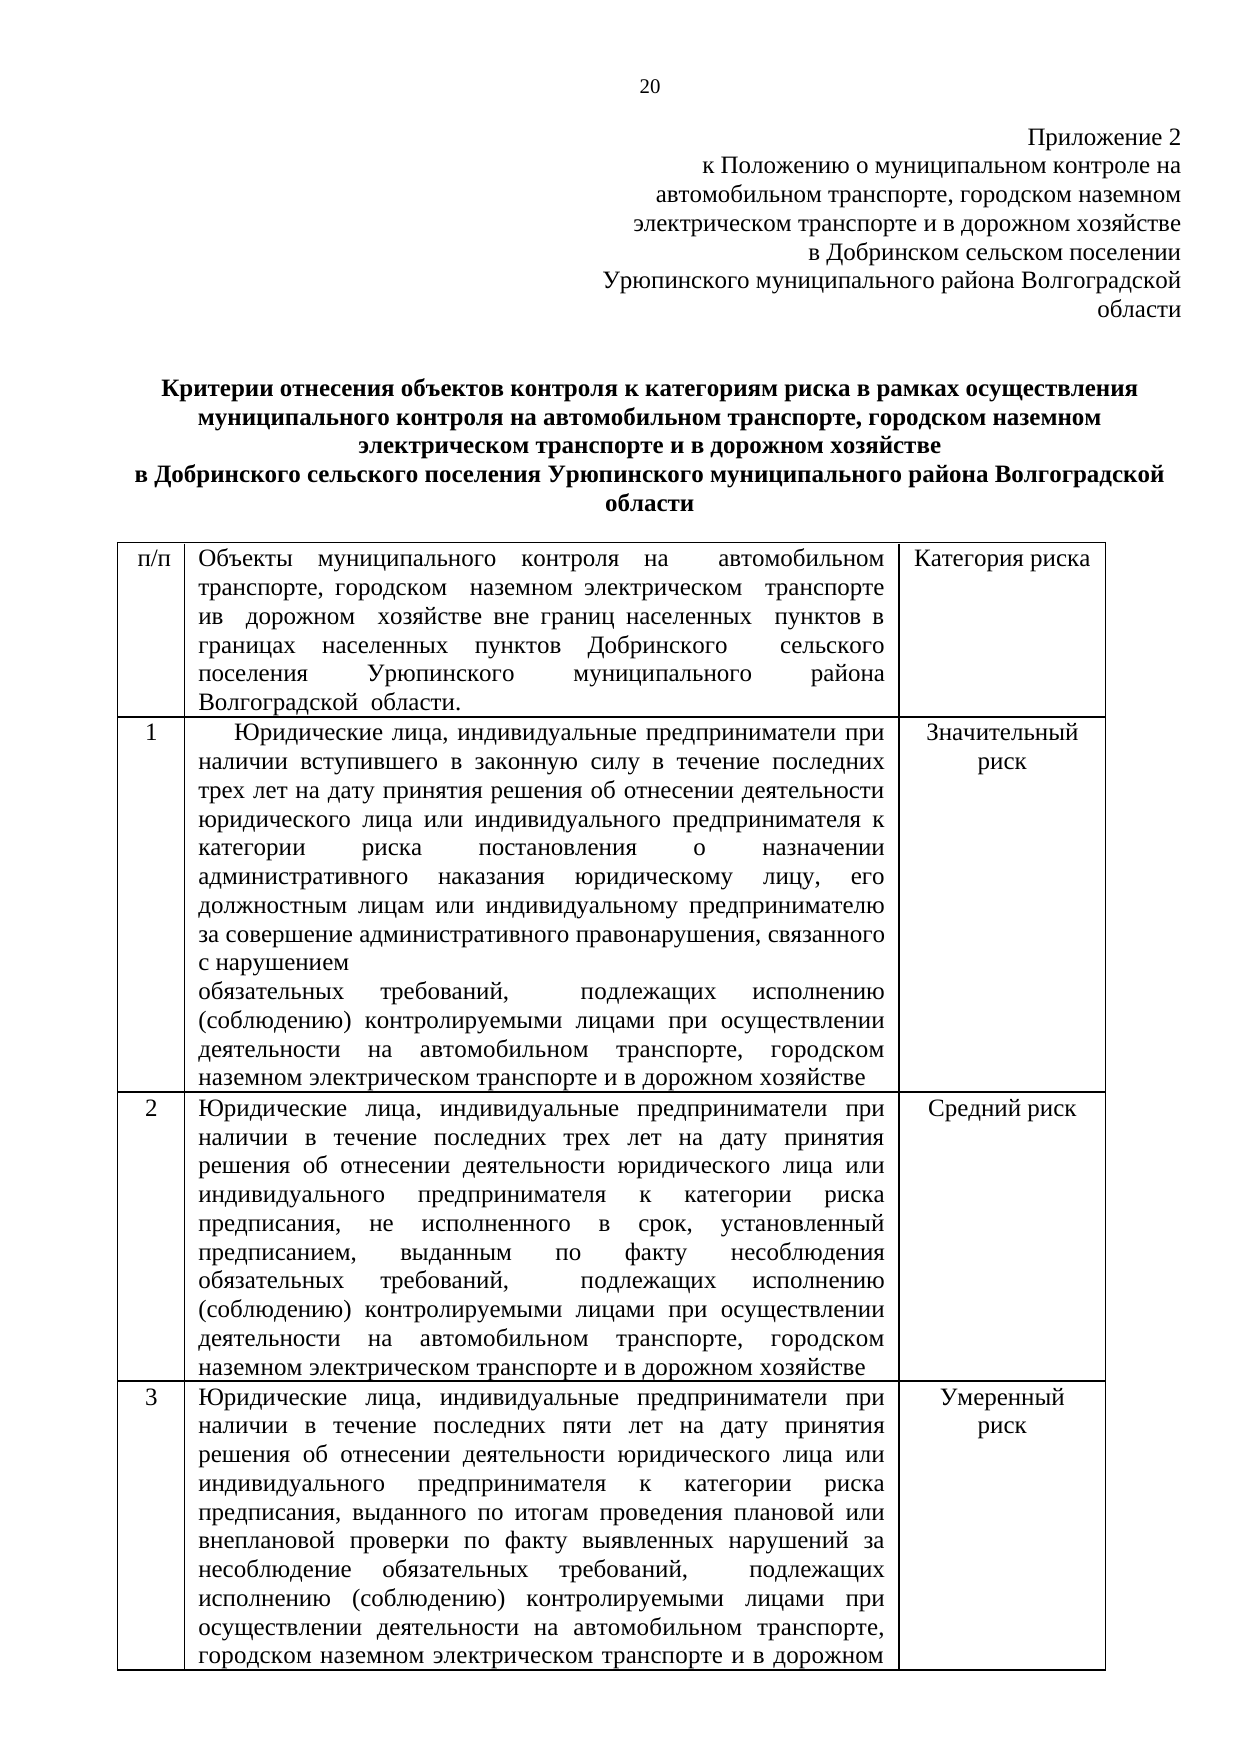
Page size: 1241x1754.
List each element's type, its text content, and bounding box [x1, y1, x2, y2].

table_cell 3 [118, 1382, 184, 1669]
table_cell 1 [118, 718, 184, 1091]
table_cell Значительный риск [900, 718, 1105, 1091]
text Критерии отнесения объектов контроля к категориям риска в рамках осуществления муниципального контроля на автомобильном транспорте, городском наземном электрическом транспорте и в дорожном хозяйстве [118, 373, 1181, 459]
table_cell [185, 1382, 898, 1669]
text Приложение 2 [591, 122, 1181, 151]
text Урюпинского муниципального района Волгоградской области [591, 266, 1181, 323]
table_cell 2 [118, 1093, 184, 1380]
table_header Объекты муниципального контроля на автомобильном транспорте, городском наземном электрическом транспорте ив дорожном хозяйстве вне границ населенных пунктов в границах населенных пунктов Добринского сельского поселения Урюпинского муниципального района Волгоградской области. [185, 543, 899, 716]
text в Добринском сельском поселении [591, 237, 1181, 266]
table_cell Умеренный риск [900, 1382, 1105, 1669]
table_cell Юридические лица, индивидуальные предприниматели при наличии в течение последних трех лет на дату принятия решения об отнесении деятельности юридического лица или индивидуального предпринимателя к категории риска предписания, не исполненного в срок, установленный предписанием, выданным по факту несоблюдения обязательных требований, подлежащих исполнению (соблюдению) контролируемыми лицами при осуществлении деятельности на автомобильном транспорте, городском наземном электрическом транспорте и в дорожном хозяйстве [185, 1093, 898, 1380]
table_cell Юридические лица, индивидуальные предприниматели при наличии вступившего в законную силу в течение последних трех лет на дату принятия решения об отнесении деятельности юридического лица или индивидуального предпринимателя к категории риска постановления о назначении административного наказания юридическому лицу, его должностным лицам или индивидуальному предпринимателю за совершение административного правонарушения, связанного с нарушением обязательных требований, подлежащих исполнению (соблюдению) контролируемыми лицами при осуществлении деятельности на автомобильном транспорте, городском наземном электрическом транспорте и в дорожном хозяйстве [185, 718, 898, 1091]
text к Положению о муниципальном контроле на автомобильном транспорте, городском наземном электрическом транспорте и в дорожном хозяйстве [591, 151, 1181, 237]
table_cell Средний риск [900, 1093, 1105, 1380]
text в Добринского сельского поселения Урюпинского муниципального района Волгоградской области [118, 459, 1181, 517]
table_header п/п [118, 543, 184, 716]
table_header Категория риска [900, 543, 1105, 716]
